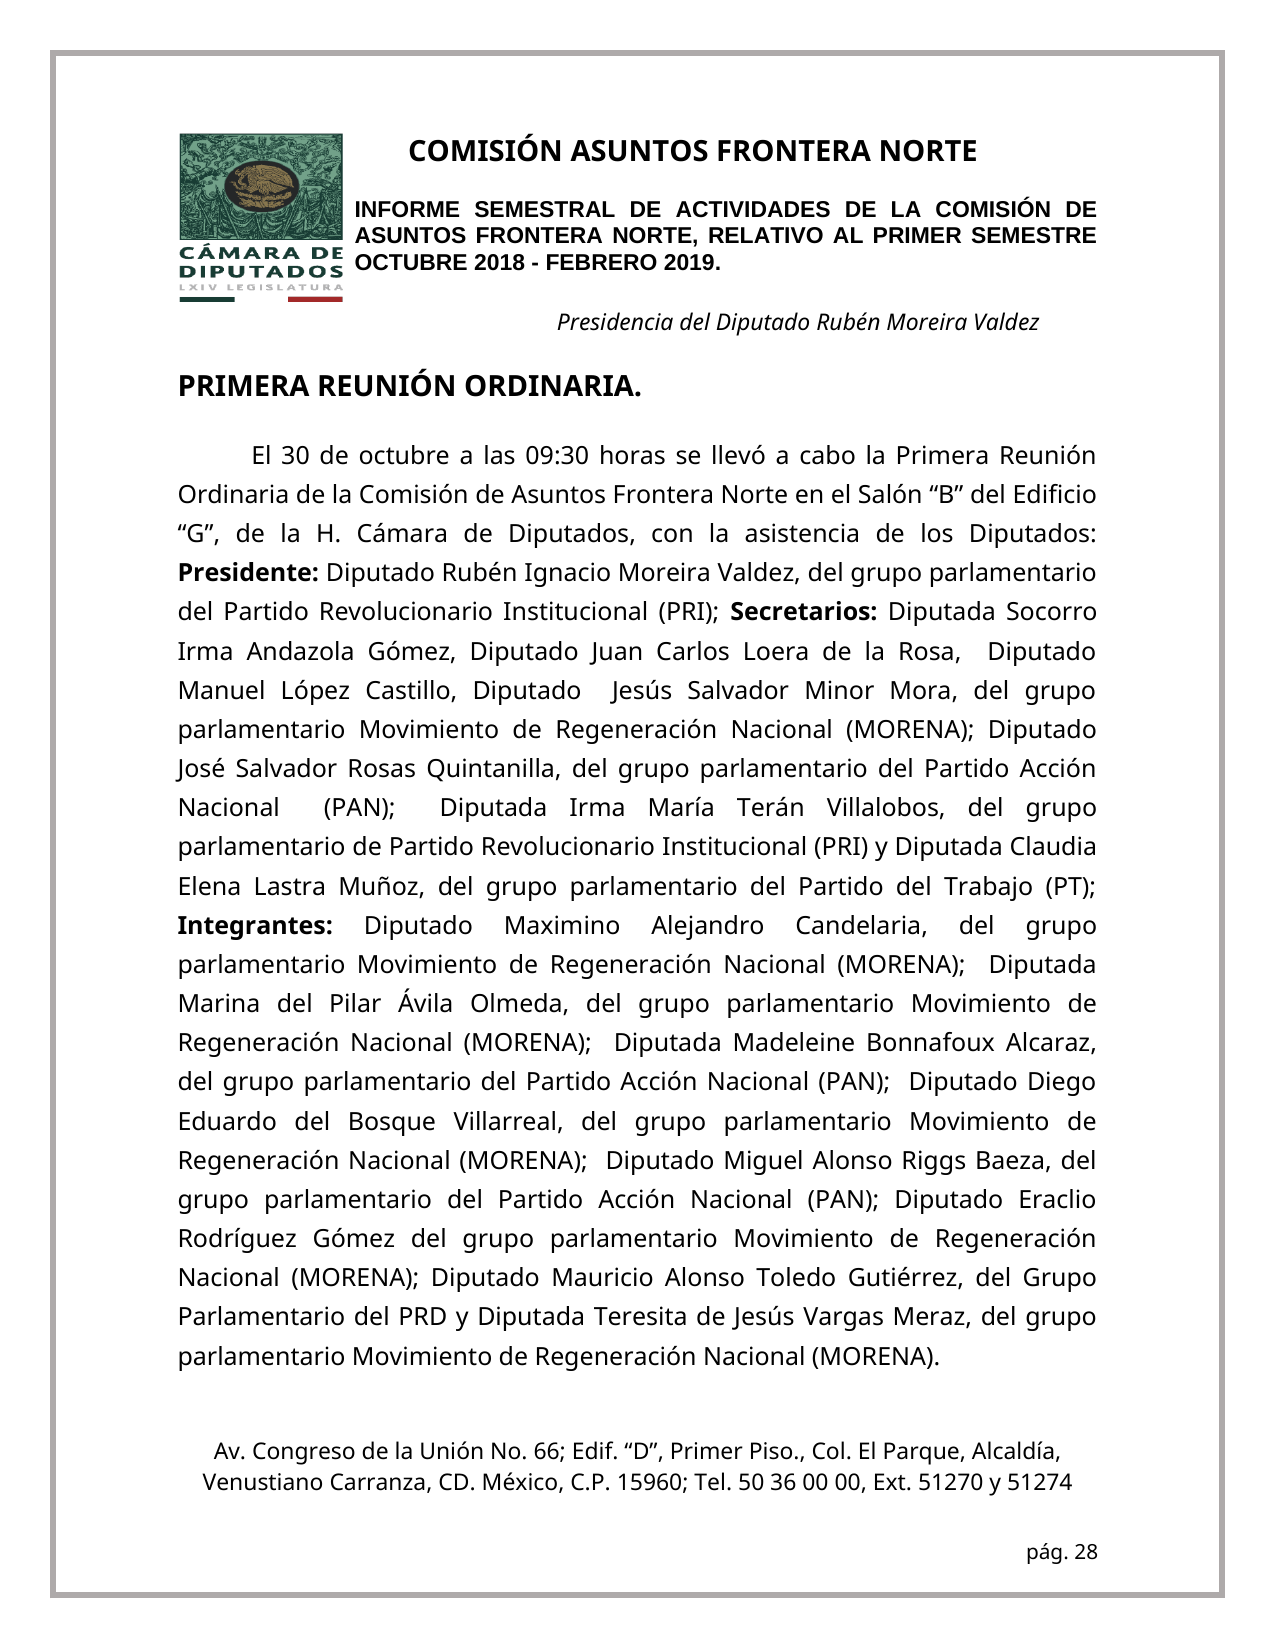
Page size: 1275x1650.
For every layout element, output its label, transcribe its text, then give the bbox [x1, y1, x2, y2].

text PRIMERA REUNIÓN ORDINARIA. [177, 365, 1098, 405]
picture [177, 131, 346, 302]
text El 30 de octubre a las 09:30 horas se llevó a cabo la Primera Reunión Ordinaria de la Comisión de Asuntos Frontera Norte en el Salón “B” del Edificio “G”, de la H. Cámara de Diputados, con la asistencia de los Diputados: Presidente: Diputado Rubén Ignacio Moreira Valdez, del grupo parlamentario del Partido Revolucionario Institucional (PRI); Secretarios: Diputada Socorro Irma Andazola Gómez, Diputado Juan Carlos Loera de la Rosa, Diputado Manuel López Castillo, Diputado Jesús Salvador Minor Mora, del grupo parlamentario Movimiento de Regeneración Nacional (MORENA); Diputado José Salvador Rosas Quintanilla, del grupo parlamentario del Partido Acción Nacional (PAN); Diputada Irma María Terán Villalobos, del grupo parlamentario de Partido Revolucionario Institucional (PRI) y Diputada Claudia Elena Lastra Muñoz, del grupo parlamentario del Partido del Trabajo (PT); Integrantes: Diputado Maximino Alejandro Candelaria, del grupo parlamentario Movimiento de Regeneración Nacional (MORENA); Diputada Marina del Pilar Ávila Olmeda, del grupo parlamentario Movimiento de Regeneración Nacional (MORENA); Diputada Madeleine Bonnafoux Alcaraz, del grupo parlamentario del Partido Acción Nacional (PAN); Diputado Diego Eduardo del Bosque Villarreal, del grupo parlamentario Movimiento de Regeneración Nacional (MORENA); Diputado Miguel Alonso Riggs Baeza, del grupo parlamentario del Partido Acción Nacional (PAN); Diputado Eraclio Rodríguez Gómez del grupo parlamentario Movimiento de Regeneración Nacional (MORENA); Diputado Mauricio Alonso Toledo Gutiérrez, del Grupo Parlamentario del PRD y Diputada Teresita de Jesús Vargas Meraz, del grupo parlamentario Movimiento de Regeneración Nacional (MORENA). [177, 437, 1098, 1372]
